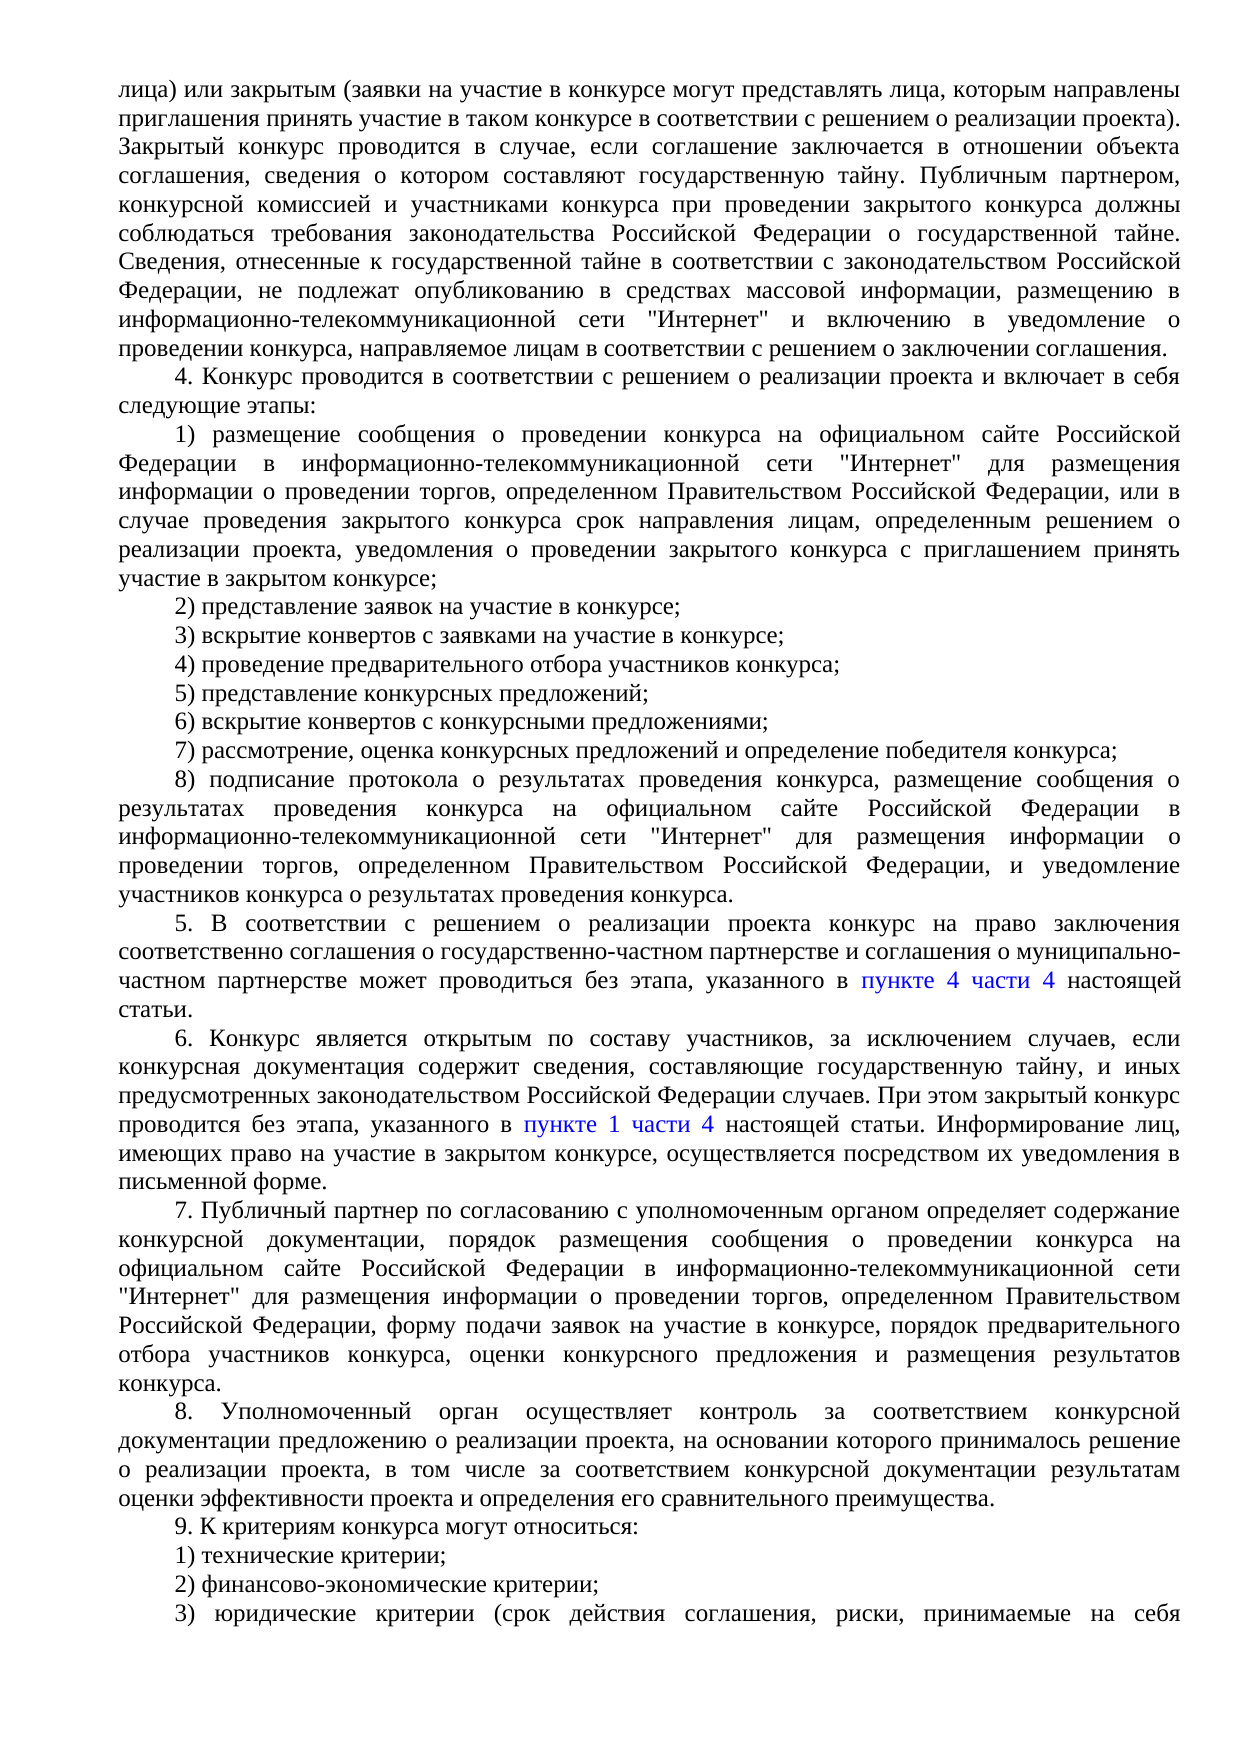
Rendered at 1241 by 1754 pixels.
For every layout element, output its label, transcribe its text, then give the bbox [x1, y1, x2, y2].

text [118, 1598, 1181, 1626]
text 1) размещение сообщения о проведении конкурса на официальном сайте Российской Федерации в информационно-телекоммуникационной сети "Интернет" для размещения информации о проведении торгов, определенном Правительством Российской Федерации, или в случае проведения закрытого конкурса срок направления лицам, определенным решением о реализации проекта, уведомления о проведении закрытого конкурса с приглашением принять участие в закрытом конкурсе; [118, 419, 1181, 591]
text 8) подписание протокола о результатах проведения конкурса, размещение сообщения о результатах проведения конкурса на официальном сайте Российской Федерации в информационно-телекоммуникационной сети "Интернет" для размещения информации о проведении торгов, определенном Правительством Российской Федерации, и уведомление участников конкурса о результатах проведения конкурса. [118, 764, 1181, 908]
text 9. К критериям конкурса могут относиться: [118, 1511, 1181, 1540]
text 2) представление заявок на участие в конкурсе; [118, 591, 1181, 620]
text 4. Конкурс проводится в соответствии с решением о реализации проекта и включает в себя следующие этапы: [118, 361, 1181, 419]
text 6. Конкурс является открытым по составу участников, за исключением случаев, если конкурсная документация содержит сведения, составляющие государственную тайну, и иных предусмотренных законодательством Российской Федерации случаев. При этом закрытый конкурс проводится без этапа, указанного в пункте 1 части 4 настоящей статьи. Информирование лиц, имеющих право на участие в закрытом конкурсе, осуществляется посредством их уведомления в письменной форме. [118, 1023, 1181, 1195]
text 2) финансово-экономические критерии; [118, 1569, 1181, 1598]
text 6) вскрытие конвертов с конкурсными предложениями; [118, 706, 1181, 735]
text 8. Уполномоченный орган осуществляет контроль за соответствием конкурсной документации предложению о реализации проекта, на основании которого принималось решение о реализации проекта, в том числе за соответствием конкурсной документации результатам оценки эффективности проекта и определения его сравнительного преимущества. [118, 1396, 1181, 1511]
text 5. В соответствии с решением о реализации проекта конкурс на право заключения соответственно соглашения о государственно-частном партнерстве и соглашения о муниципально-частном партнерстве может проводиться без этапа, указанного в пункте 4 части 4 настоящей статьи. [118, 908, 1181, 1023]
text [118, 74, 1181, 361]
text 7) рассмотрение, оценка конкурсных предложений и определение победителя конкурса; [118, 735, 1181, 764]
text 7. Публичный партнер по согласованию с уполномоченным органом определяет содержание конкурсной документации, порядок размещения сообщения о проведении конкурса на официальном сайте Российской Федерации в информационно-телекоммуникационной сети "Интернет" для размещения информации о проведении торгов, определенном Правительством Российской Федерации, форму подачи заявок на участие в конкурсе, порядок предварительного отбора участников конкурса, оценки конкурсного предложения и размещения результатов конкурса. [118, 1195, 1181, 1396]
text 5) представление конкурсных предложений; [118, 678, 1181, 706]
text 4) проведение предварительного отбора участников конкурса; [118, 649, 1181, 678]
text 3) вскрытие конвертов с заявками на участие в конкурсе; [118, 620, 1181, 649]
text 1) технические критерии; [118, 1540, 1181, 1569]
